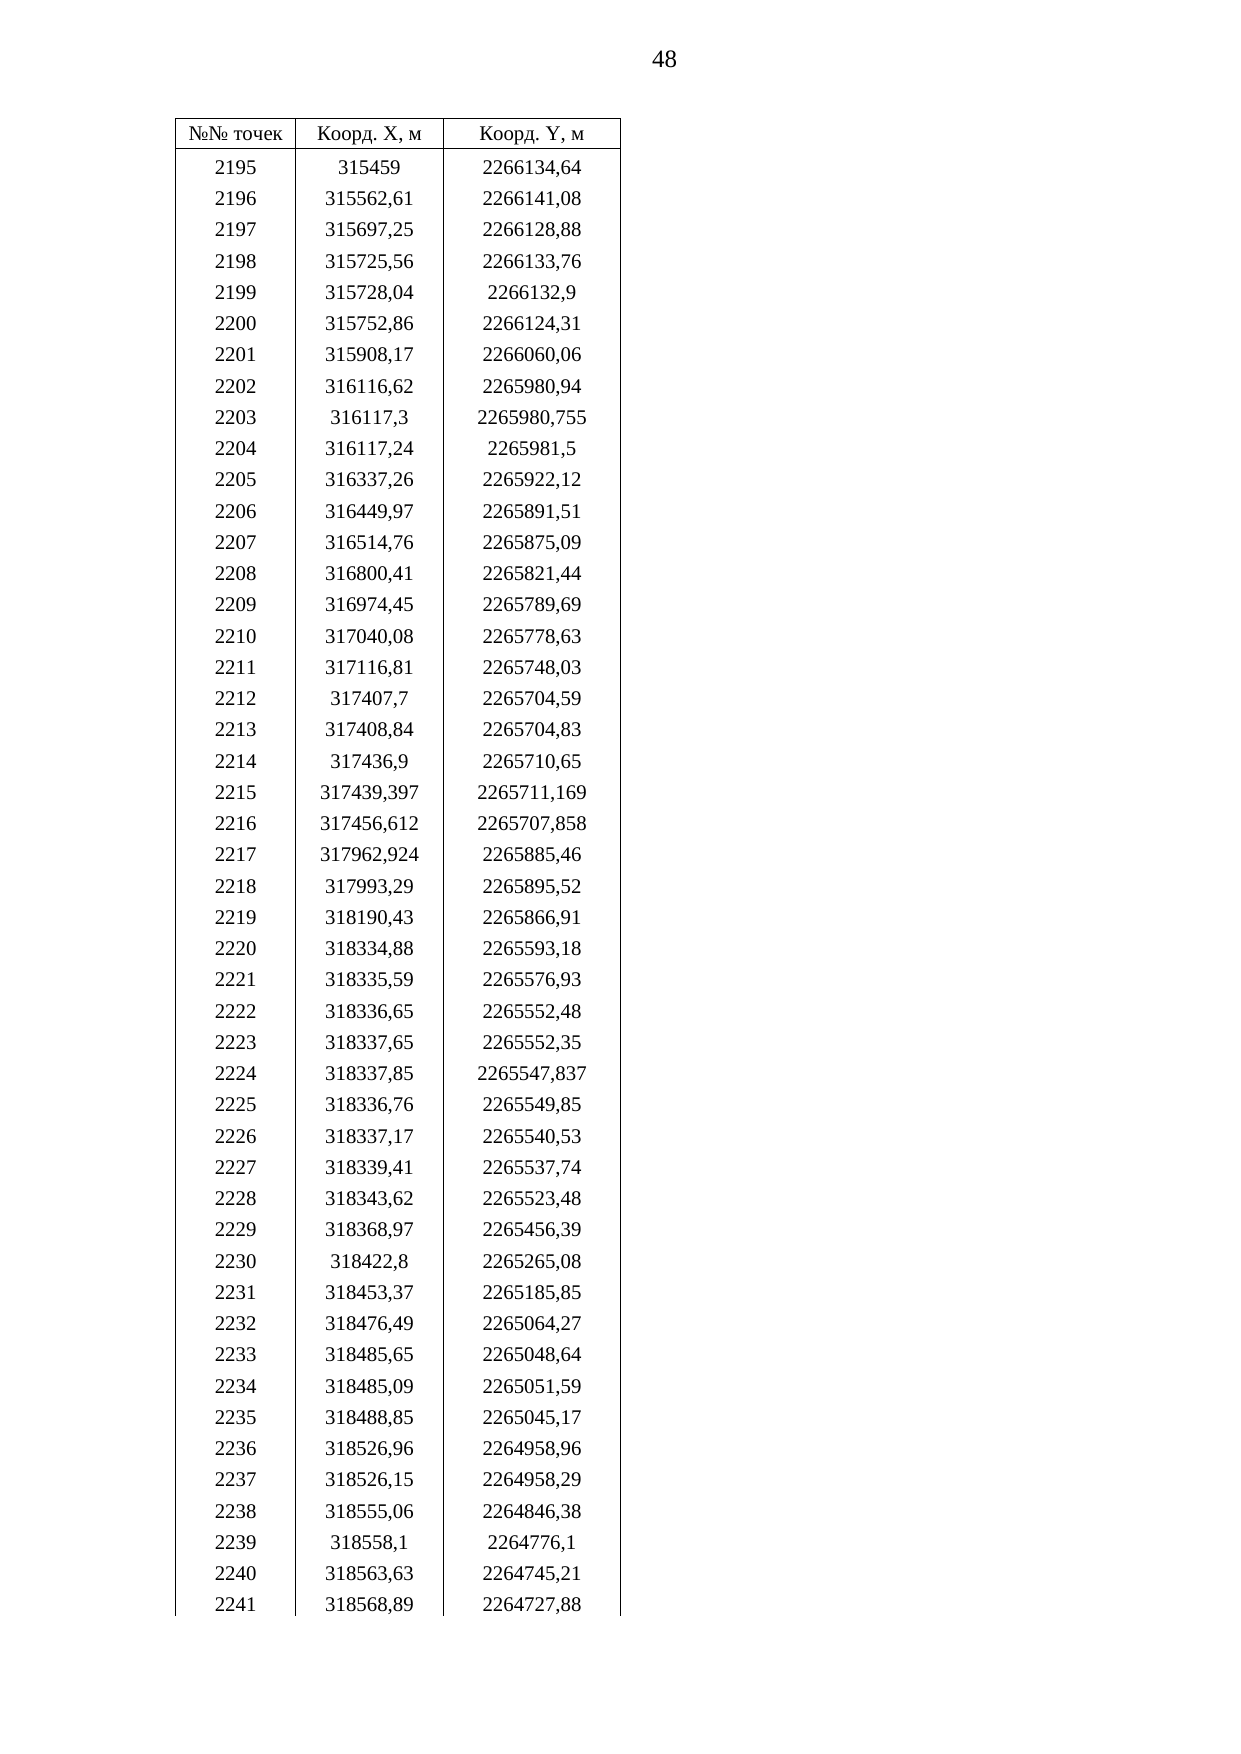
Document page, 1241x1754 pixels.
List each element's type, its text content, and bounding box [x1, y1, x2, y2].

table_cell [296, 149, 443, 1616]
table_header Коорд. Y, м [444, 119, 620, 148]
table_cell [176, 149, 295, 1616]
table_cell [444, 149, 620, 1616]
table_header №№ точек [176, 119, 295, 148]
table_header Коорд. Х, м [296, 119, 443, 148]
